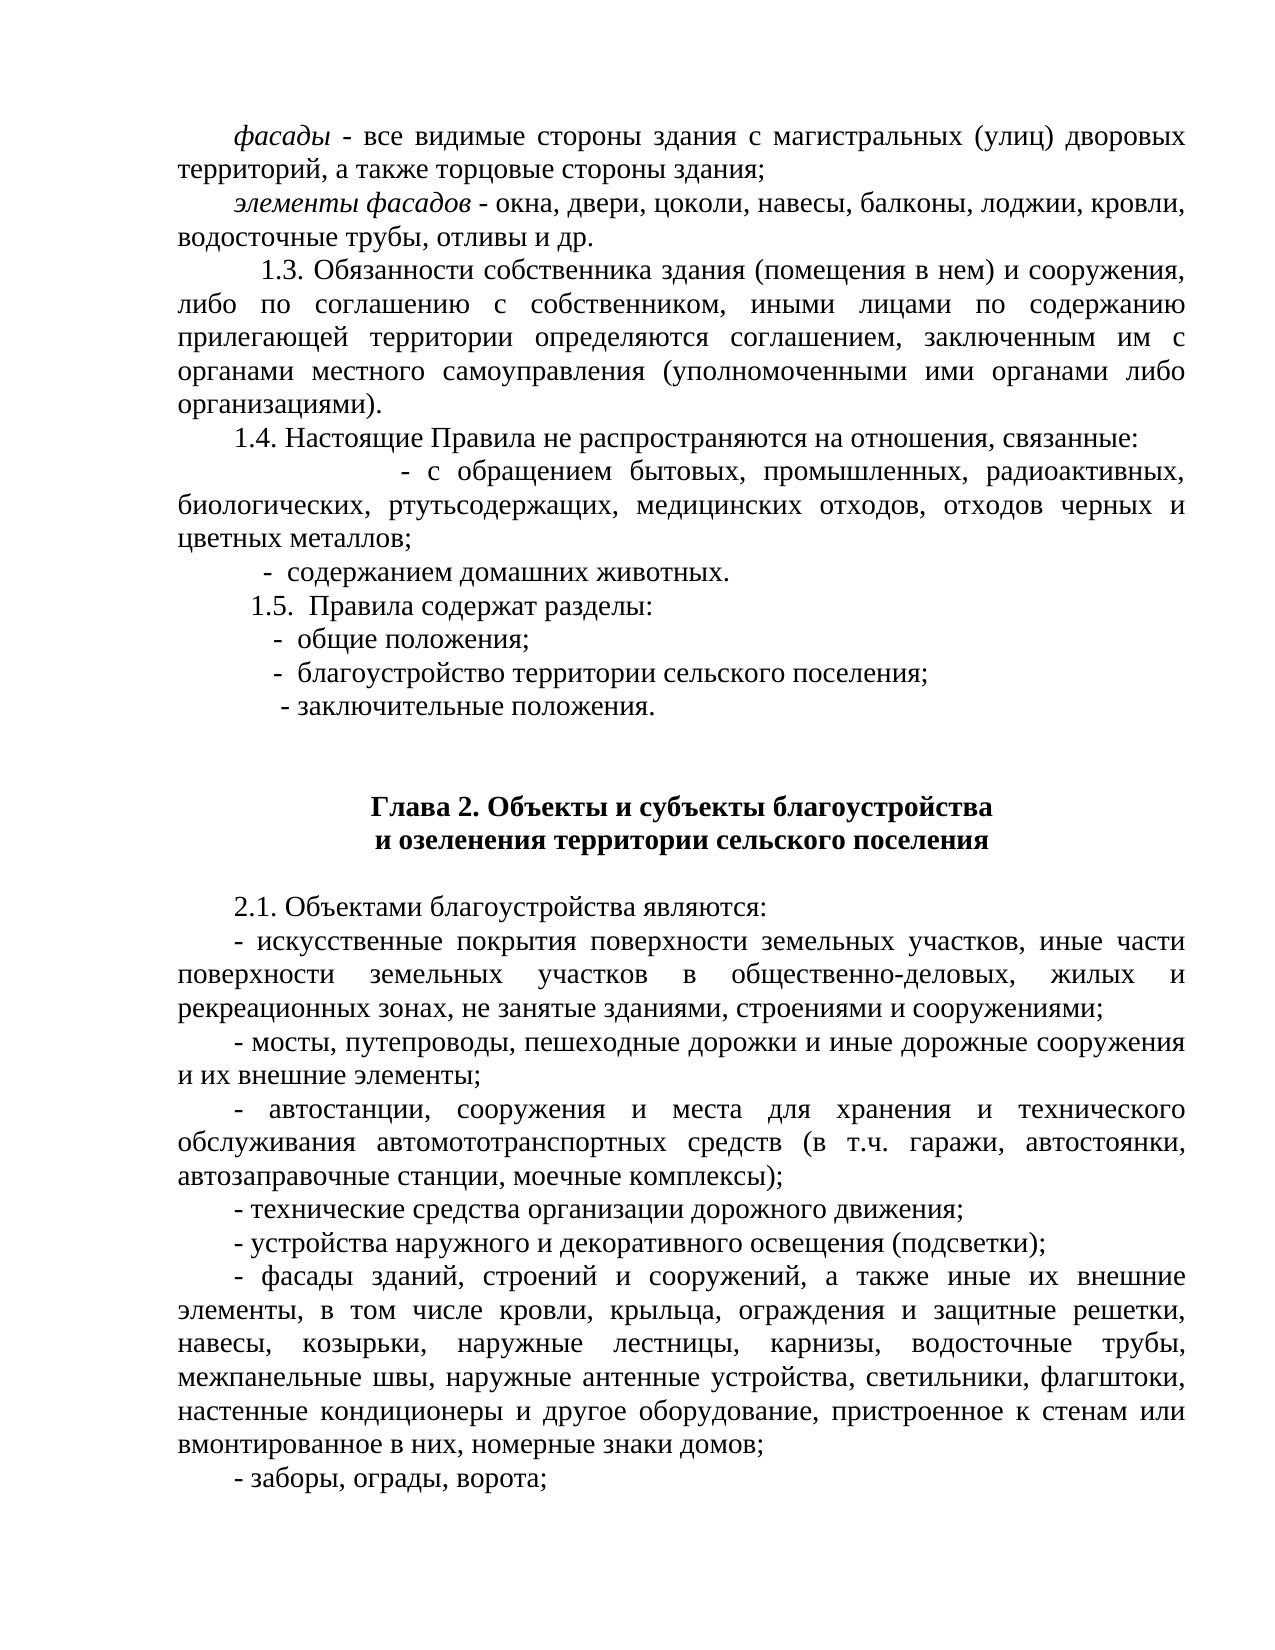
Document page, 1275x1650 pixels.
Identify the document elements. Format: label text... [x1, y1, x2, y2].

text и озеленения территории сельского поселения [177, 822, 1186, 856]
text Глава 2. Объекты и субъекты благоустройства [177, 789, 1186, 822]
text элементы фасадов - окна, двери, цоколи, навесы, балконы, лоджии, кровли, водосточные трубы, отливы и др. [177, 185, 1186, 252]
text - искусственные покрытия поверхности земельных участков, иные части поверхности земельных участков в общественно-деловых, жилых и рекреационных зонах, не занятые зданиями, строениями и сооружениями; [177, 923, 1186, 1024]
text - мосты, путепроводы, пешеходные дорожки и иные дорожные сооружения и их внешние элементы; [177, 1024, 1186, 1091]
text 2.1. Объектами благоустройства являются: [177, 889, 1186, 923]
text - технические средства организации дорожного движения; [177, 1191, 1186, 1225]
text 1.5. Правила содержат разделы: [177, 588, 1186, 621]
text - содержанием домашних животных. [177, 554, 1186, 588]
text 1.3. Обязанности собственника здания (помещения в нем) и сооружения, либо по соглашению с собственником, иными лицами по содержанию прилегающей территории определяются соглашением, заключенным им с органами местного самоуправления (уполномоченными ими органами либо организациями). [177, 252, 1186, 420]
text - заборы, ограды, ворота; [177, 1460, 1186, 1493]
text - благоустройство территории сельского поселения; [177, 655, 1186, 688]
text - общие положения; [177, 621, 1186, 655]
text - с обращением бытовых, промышленных, радиоактивных, биологических, ртутьсодержащих, медицинских отходов, отходов черных и цветных металлов; [177, 453, 1186, 554]
text фасады - все видимые стороны здания с магистральных (улиц) дворовых территорий, а также торцовые стороны здания; [177, 118, 1186, 185]
text - фасады зданий, строений и сооружений, а также иные их внешние элементы, в том числе кровли, крыльца, ограждения и защитные решетки, навесы, козырьки, наружные лестницы, карнизы, водосточные трубы, межпанельные швы, наружные антенные устройства, светильники, флагштоки, настенные кондиционеры и другое оборудование, пристроенное к стенам или вмонтированное в них, номерные знаки домов; [177, 1258, 1186, 1460]
text 1.4. Настоящие Правила не распространяются на отношения, связанные: [177, 420, 1186, 453]
text - заключительные положения. [177, 688, 1186, 722]
text - автостанции, сооружения и места для хранения и технического обслуживания автомототранспортных средств (в т.ч. гаражи, автостоянки, автозаправочные станции, моечные комплексы); [177, 1091, 1186, 1191]
text - устройства наружного и декоративного освещения (подсветки); [177, 1225, 1186, 1258]
